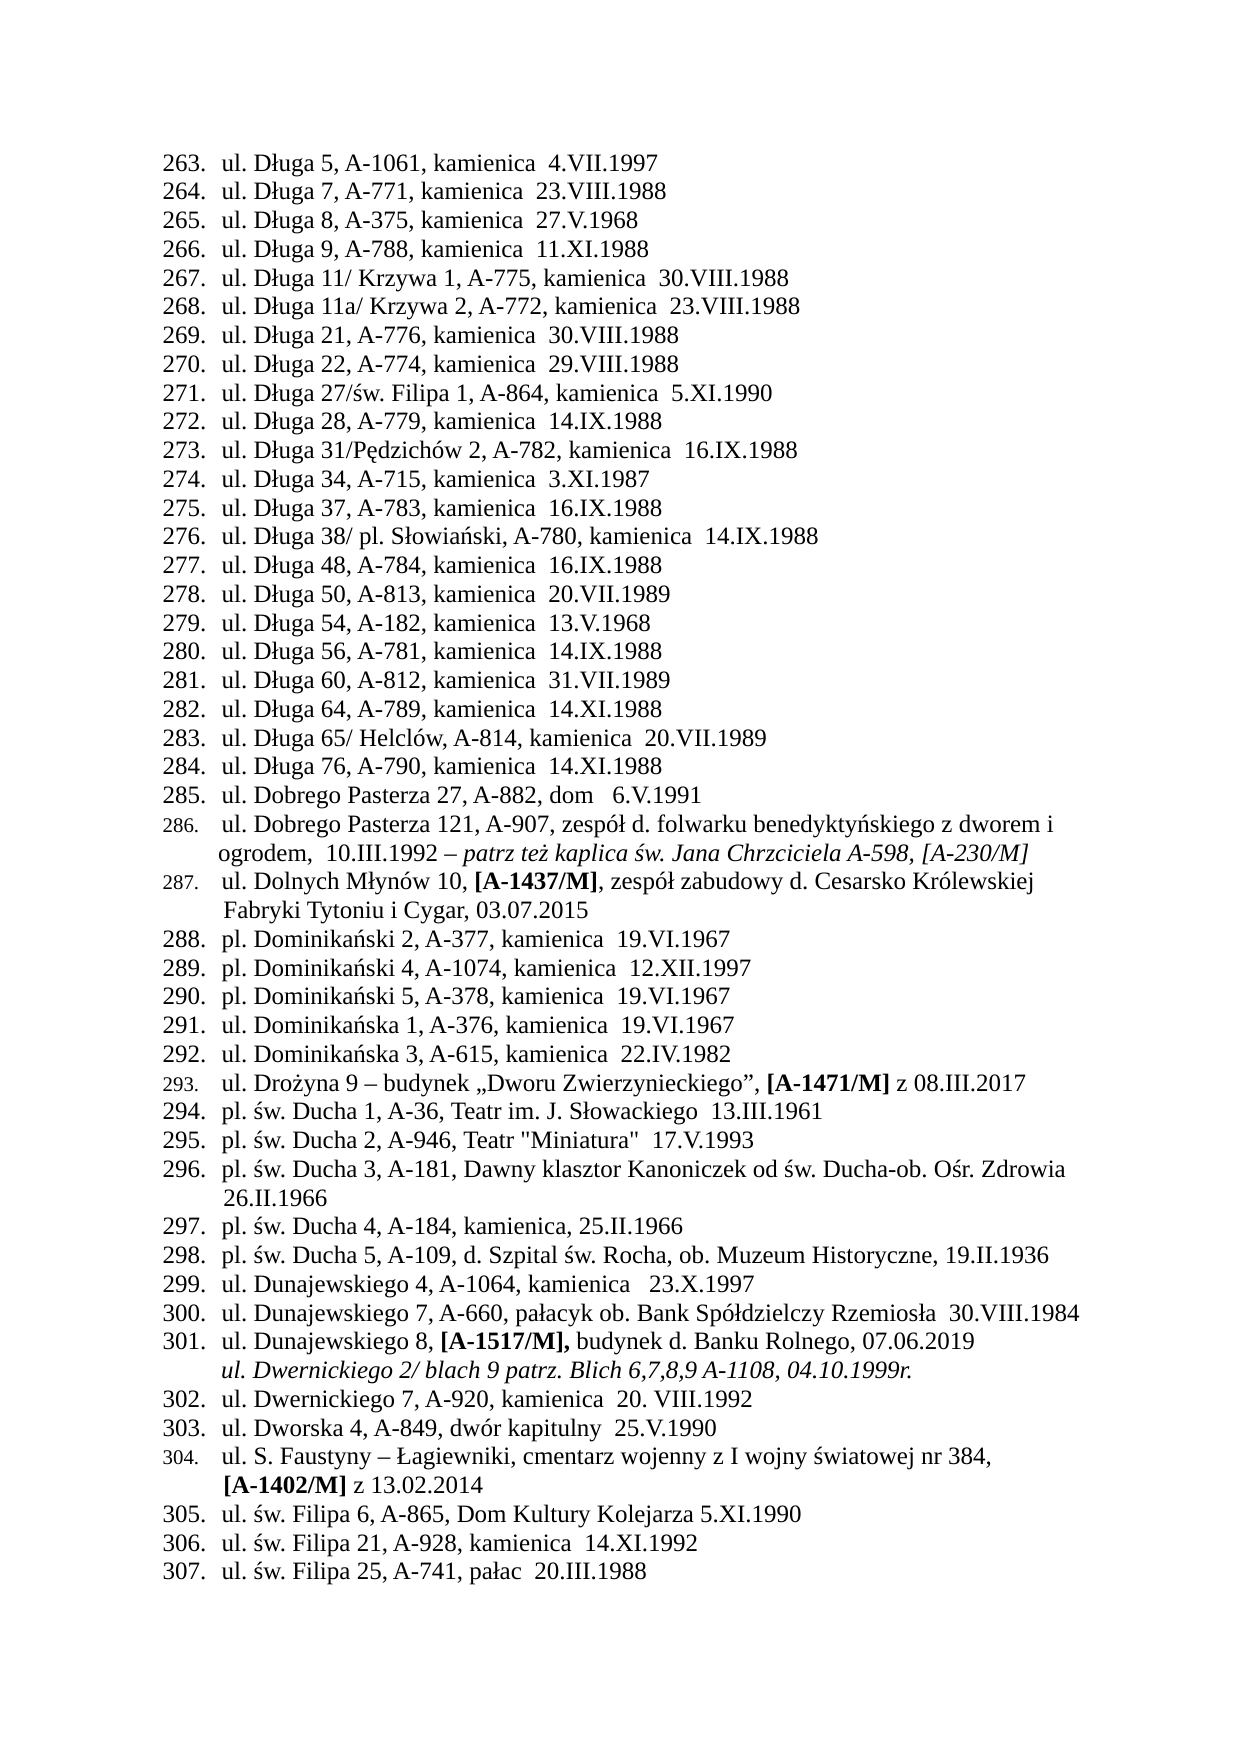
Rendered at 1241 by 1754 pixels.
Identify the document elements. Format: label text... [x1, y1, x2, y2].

list ul. Długa 38/ pl. Słowiański, A-780, kamienica 14.IX.1988 [162, 521, 1093, 550]
list ul. Długa 37, A-783, kamienica 16.IX.1988 [162, 493, 1093, 521]
list pl. Dominikański 4, A-1074, kamienica 12.XII.1997 [162, 953, 1093, 981]
list ul. Długa 11a/ Krzywa 2, A-772, kamienica 23.VIII.1988 [162, 291, 1093, 320]
list ul. Dunajewskiego 7, A-660, pałacyk ob. Bank Spółdzielczy Rzemiosła 30.VIII.1984 [162, 1298, 1093, 1326]
list ul. Dwernickiego 7, A-920, kamienica 20. VIII.1992 [162, 1384, 1093, 1413]
text Fabryki Tytoniu i Cygar, 03.07.2015 [192, 895, 1093, 924]
text ogrodem, 10.III.1992 – patrz też kaplica św. Jana Chrzciciela A-598, [A-230/M] [192, 838, 1093, 866]
list ul. Dobrego Pasterza 27, A-882, dom 6.V.1991 [162, 780, 1093, 809]
list ul. Drożyna 9 – budynek „Dworu Zwierzynieckiego”, [A-1471/M] z 08.III.2017 [162, 1068, 1093, 1096]
list ul. św. Filipa 21, A-928, kamienica 14.XI.1992 [162, 1528, 1093, 1556]
list ul. Długa 27/św. Filipa 1, A-864, kamienica 5.XI.1990 [162, 378, 1093, 406]
list pl. św. Ducha 3, A-181, Dawny klasztor Kanoniczek od św. Ducha-ob. Ośr. Zdrowia [162, 1154, 1093, 1183]
list ul. Dominikańska 1, A-376, kamienica 19.VI.1967 [162, 1010, 1093, 1039]
list pl. św. Ducha 4, A-184, kamienica, 25.II.1966 [162, 1211, 1093, 1240]
list ul. S. Faustyny – Łagiewniki, cmentarz wojenny z I wojny światowej nr 384, [162, 1441, 1093, 1470]
list ul. Dominikańska 3, A-615, kamienica 22.IV.1982 [162, 1039, 1093, 1068]
text 26.II.1966 [192, 1183, 1093, 1211]
list ul. Dolnych Młynów 10, [A-1437/M], zespół zabudowy d. Cesarsko Królewskiej [162, 866, 1093, 895]
list ul. Długa 50, A-813, kamienica 20.VII.1989 [162, 579, 1093, 608]
list ul. Długa 9, A-788, kamienica 11.XI.1988 [162, 234, 1093, 263]
list ul. Długa 54, A-182, kamienica 13.V.1968 [162, 608, 1093, 636]
list ul. Długa 7, A-771, kamienica 23.VIII.1988 [162, 176, 1093, 205]
list ul. Długa 31/Pędzichów 2, A-782, kamienica 16.IX.1988 [162, 435, 1093, 464]
list ul. Długa 48, A-784, kamienica 16.IX.1988 [162, 550, 1093, 579]
text ul. Dwernickiego 2/ blach 9 patrz. Blich 6,7,8,9 A-1108, 04.10.1999r. [177, 1355, 1093, 1384]
list ul. Dunajewskiego 4, A-1064, kamienica 23.X.1997 [162, 1269, 1093, 1298]
list ul. św. Filipa 6, A-865, Dom Kultury Kolejarza 5.XI.1990 [162, 1499, 1093, 1528]
list ul. Dworska 4, A-849, dwór kapitulny 25.V.1990 [162, 1413, 1093, 1441]
list ul. Długa 22, A-774, kamienica 29.VIII.1988 [162, 349, 1093, 378]
list ul. św. Filipa 25, A-741, pałac 20.III.1988 [162, 1556, 1093, 1585]
list pl. Dominikański 2, A-377, kamienica 19.VI.1967 [162, 924, 1093, 953]
list ul. Dunajewskiego 8, [A-1517/M], budynek d. Banku Rolnego, 07.06.2019 [162, 1326, 1093, 1355]
list pl. św. Ducha 2, A-946, Teatr "Miniatura" 17.V.1993 [162, 1125, 1093, 1154]
list pl. św. Ducha 1, A-36, Teatr im. J. Słowackiego 13.III.1961 [162, 1096, 1093, 1125]
list ul. Długa 65/ Helclów, A-814, kamienica 20.VII.1989 [162, 723, 1093, 751]
list ul. Długa 34, A-715, kamienica 3.XI.1987 [162, 464, 1093, 493]
list ul. Długa 64, A-789, kamienica 14.XI.1988 [162, 694, 1093, 723]
list pl. Dominikański 5, A-378, kamienica 19.VI.1967 [162, 981, 1093, 1010]
list pl. św. Ducha 5, A-109, d. Szpital św. Rocha, ob. Muzeum Historyczne, 19.II.1936 [162, 1240, 1093, 1269]
list ul. Długa 60, A-812, kamienica 31.VII.1989 [162, 665, 1093, 694]
list ul. Długa 11/ Krzywa 1, A-775, kamienica 30.VIII.1988 [162, 263, 1093, 291]
list ul. Długa 8, A-375, kamienica 27.V.1968 [162, 205, 1093, 234]
list ul. Dobrego Pasterza 121, A-907, zespół d. folwarku benedyktyńskiego z dworem i [162, 809, 1093, 838]
list ul. Długa 76, A-790, kamienica 14.XI.1988 [162, 751, 1093, 780]
list ul. Długa 28, A-779, kamienica 14.IX.1988 [162, 406, 1093, 435]
list ul. Długa 5, A-1061, kamienica 4.VII.1997 [162, 148, 1093, 176]
text [A-1402/M] z 13.02.2014 [192, 1470, 1093, 1499]
list ul. Długa 21, A-776, kamienica 30.VIII.1988 [162, 320, 1093, 349]
list ul. Długa 56, A-781, kamienica 14.IX.1988 [162, 636, 1093, 665]
